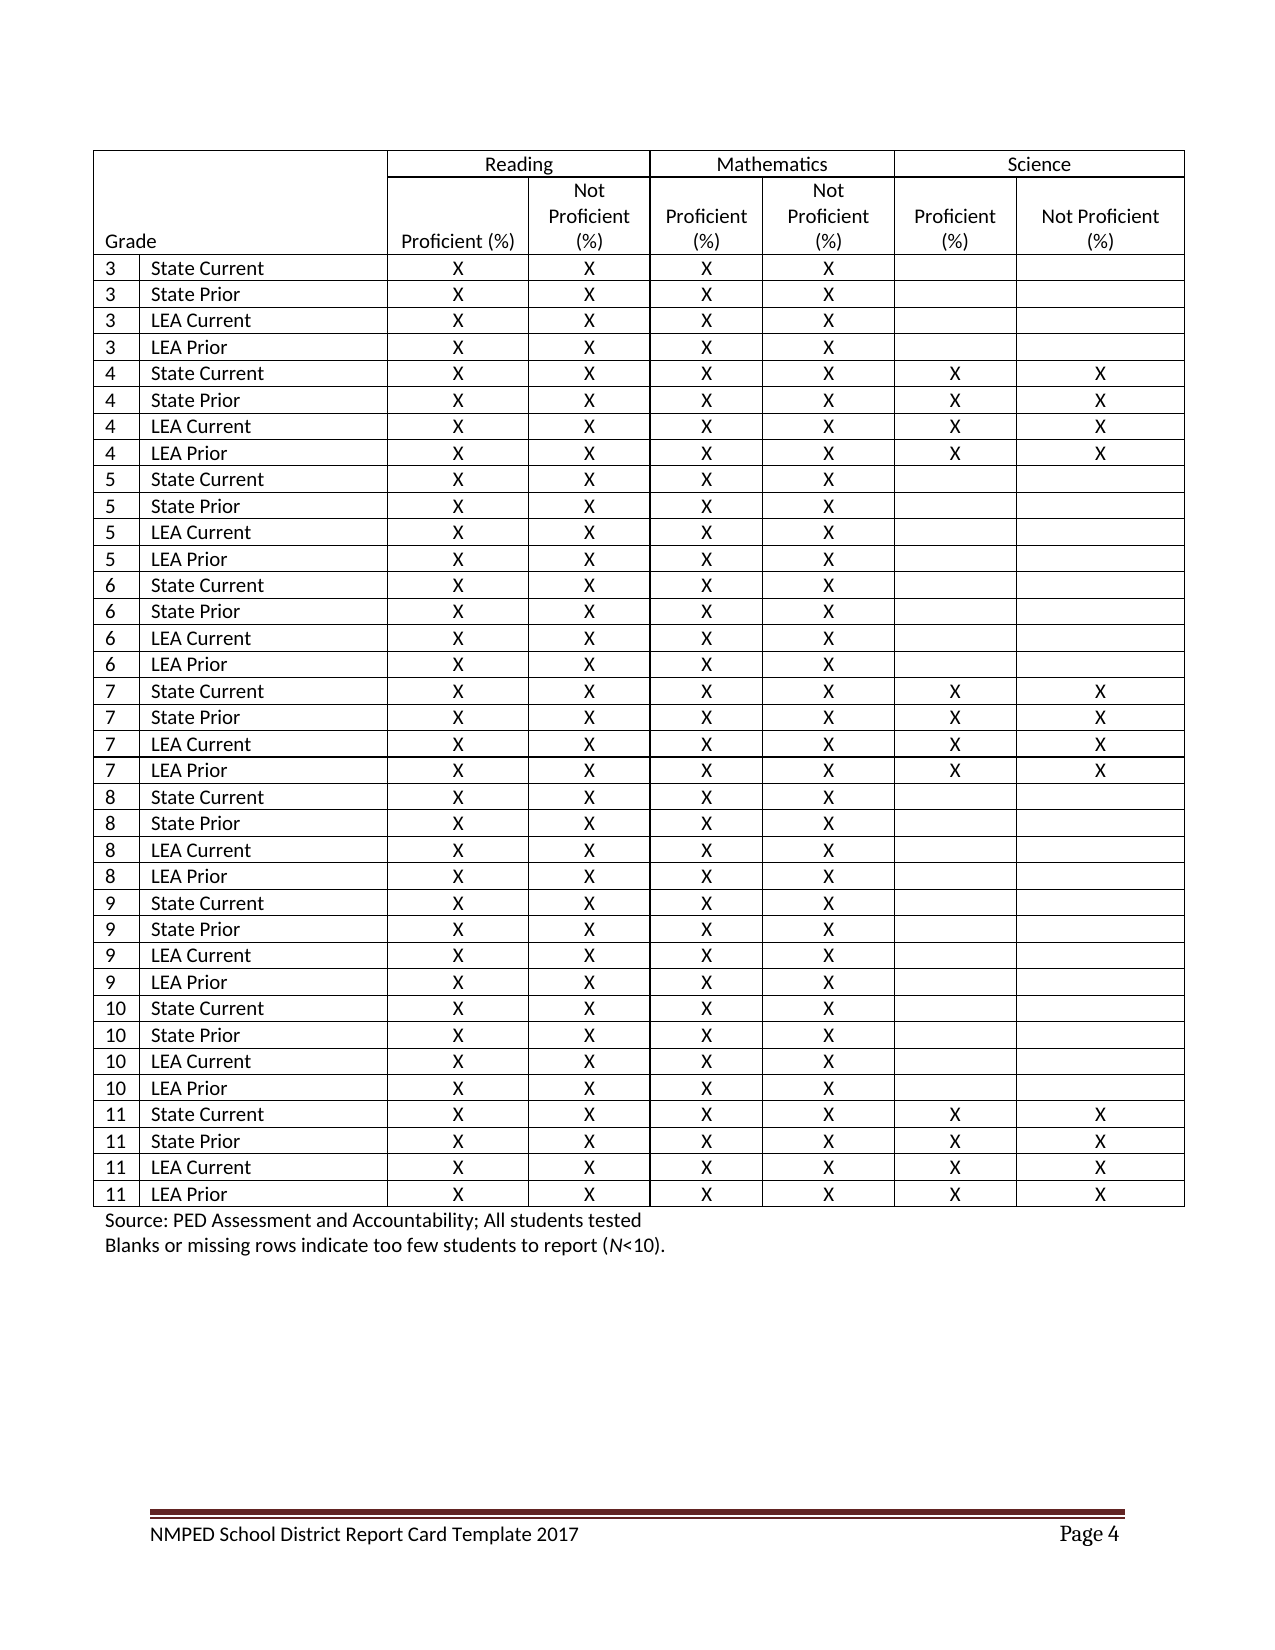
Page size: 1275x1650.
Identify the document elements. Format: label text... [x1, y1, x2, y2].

table_cell [1017, 281, 1184, 307]
table_cell [895, 281, 1016, 307]
table_cell State Prior [140, 810, 387, 836]
table_cell X [651, 1049, 762, 1074]
table_cell [895, 1022, 1016, 1047]
table_cell [1017, 519, 1184, 545]
table_cell X [763, 466, 894, 492]
table_cell X [763, 943, 894, 968]
table_cell [1017, 943, 1184, 968]
table_cell X [529, 1181, 649, 1206]
table_cell [1017, 916, 1184, 942]
table_cell State Current [140, 996, 387, 1021]
table_cell X [1017, 678, 1184, 703]
table_cell 10 [94, 996, 139, 1021]
table_cell X [388, 281, 528, 307]
table_cell [895, 943, 1016, 968]
table_cell [895, 1049, 1016, 1074]
table_cell [1017, 837, 1184, 862]
table_cell X [388, 969, 528, 994]
table_cell X [763, 1101, 894, 1127]
table_cell [895, 466, 1016, 492]
table_cell X [388, 943, 528, 968]
table_cell State Prior [140, 1022, 387, 1047]
table_cell X [529, 705, 649, 730]
table_cell X [895, 414, 1016, 439]
table_cell X [529, 916, 649, 942]
table_cell [895, 996, 1016, 1021]
table_cell X [388, 1128, 528, 1153]
table_cell [895, 810, 1016, 836]
table_cell X [1017, 758, 1184, 783]
table_cell X [763, 837, 894, 862]
table_cell [1017, 625, 1184, 651]
table_cell X [895, 387, 1016, 412]
table_cell [1017, 466, 1184, 492]
table_cell 6 [94, 625, 139, 651]
table_cell X [763, 440, 894, 465]
table_cell X [529, 361, 649, 386]
table_cell 5 [94, 466, 139, 492]
table_cell Proficient (%) [651, 178, 762, 254]
table_cell X [529, 546, 649, 571]
table_cell [1017, 1075, 1184, 1100]
table_cell LEA Current [140, 625, 387, 651]
table_cell 9 [94, 969, 139, 994]
table_cell X [388, 916, 528, 942]
table_cell X [895, 705, 1016, 730]
table_cell X [895, 1154, 1016, 1180]
table_cell X [651, 1181, 762, 1206]
table_cell LEA Prior [140, 334, 387, 359]
table_cell Proficient (%) [388, 178, 528, 254]
table_cell [895, 837, 1016, 862]
table_cell X [651, 334, 762, 359]
table_cell X [651, 837, 762, 862]
table_cell 11 [94, 1154, 139, 1180]
table_cell X [388, 652, 528, 677]
table_cell 4 [94, 440, 139, 465]
table_cell X [388, 863, 528, 889]
table_cell X [529, 652, 649, 677]
table_cell LEA Current [140, 308, 387, 333]
table_cell X [763, 969, 894, 994]
table_cell X [529, 1049, 649, 1074]
table_cell X [388, 255, 528, 280]
table_cell X [1017, 731, 1184, 756]
table_cell X [529, 890, 649, 915]
table_cell X [388, 678, 528, 703]
table_cell [1017, 863, 1184, 889]
table_cell State Current [140, 1101, 387, 1127]
table_cell X [651, 546, 762, 571]
table_cell X [651, 969, 762, 994]
table_cell 5 [94, 546, 139, 571]
table_cell X [651, 255, 762, 280]
table_cell State Prior [140, 281, 387, 307]
table_cell X [651, 996, 762, 1021]
table_cell 10 [94, 1022, 139, 1047]
table_cell X [388, 1022, 528, 1047]
table_cell X [763, 308, 894, 333]
table_cell X [529, 255, 649, 280]
table_cell X [763, 784, 894, 809]
table_cell X [529, 387, 649, 412]
table_cell X [763, 916, 894, 942]
table_cell 7 [94, 678, 139, 703]
table_cell 11 [94, 1181, 139, 1206]
table_cell X [651, 599, 762, 624]
table_cell X [388, 731, 528, 756]
table_cell [895, 334, 1016, 359]
table_cell LEA Current [140, 837, 387, 862]
table_cell [895, 308, 1016, 333]
table_cell X [651, 1101, 762, 1127]
table_cell X [651, 493, 762, 518]
table_cell X [1017, 440, 1184, 465]
table_cell X [763, 334, 894, 359]
table_cell 10 [94, 1049, 139, 1074]
table_cell X [895, 361, 1016, 386]
table_cell [895, 863, 1016, 889]
table_cell 8 [94, 810, 139, 836]
table_cell State Prior [140, 1128, 387, 1153]
table_cell Source: PED Assessment and Accountability; All students tested Blanks or missing rows indicate too few students to report (N<10). [94, 1207, 1185, 1258]
table_cell 4 [94, 361, 139, 386]
table_cell X [529, 1101, 649, 1127]
table_cell X [763, 1154, 894, 1180]
table_cell X [388, 414, 528, 439]
table_cell LEA Prior [140, 969, 387, 994]
table_cell X [529, 758, 649, 783]
table_cell LEA Current [140, 943, 387, 968]
table_cell Reading [388, 151, 649, 176]
table_cell X [529, 1128, 649, 1153]
table_cell 9 [94, 890, 139, 915]
table_cell 6 [94, 572, 139, 598]
table_cell X [388, 466, 528, 492]
table_cell X [763, 652, 894, 677]
table_cell X [895, 440, 1016, 465]
table_cell State Current [140, 890, 387, 915]
table_cell X [651, 1022, 762, 1047]
table_cell X [651, 387, 762, 412]
table_cell LEA Prior [140, 758, 387, 783]
table_cell X [388, 705, 528, 730]
table_cell X [388, 308, 528, 333]
table_cell LEA Current [140, 1154, 387, 1180]
table_cell X [651, 466, 762, 492]
table_cell X [763, 1128, 894, 1153]
table_cell X [651, 652, 762, 677]
table_cell X [529, 440, 649, 465]
table_cell X [651, 784, 762, 809]
table_cell [1017, 810, 1184, 836]
table_cell X [388, 361, 528, 386]
table_cell State Current [140, 255, 387, 280]
table_cell X [529, 969, 649, 994]
table_cell 7 [94, 758, 139, 783]
table_cell X [763, 1181, 894, 1206]
table_cell X [763, 572, 894, 598]
table_cell [895, 625, 1016, 651]
table_cell [895, 572, 1016, 598]
table_cell 5 [94, 493, 139, 518]
table_cell 4 [94, 387, 139, 412]
table_cell LEA Current [140, 1049, 387, 1074]
table_cell X [895, 1181, 1016, 1206]
table_cell X [388, 387, 528, 412]
table_cell X [529, 863, 649, 889]
table_cell X [651, 863, 762, 889]
table_cell X [763, 1022, 894, 1047]
table_cell [895, 519, 1016, 545]
table_cell X [895, 678, 1016, 703]
table_cell State Current [140, 678, 387, 703]
table_cell X [651, 519, 762, 545]
table_cell 6 [94, 652, 139, 677]
table_cell X [763, 493, 894, 518]
table_cell X [763, 414, 894, 439]
table_cell X [529, 493, 649, 518]
table_cell X [651, 810, 762, 836]
table_cell State Prior [140, 705, 387, 730]
table_cell [895, 599, 1016, 624]
table_cell X [763, 281, 894, 307]
table_cell State Prior [140, 916, 387, 942]
table_cell LEA Prior [140, 546, 387, 571]
table_cell State Current [140, 784, 387, 809]
table_cell X [651, 758, 762, 783]
table_cell [895, 255, 1016, 280]
table_cell X [895, 758, 1016, 783]
table_cell 3 [94, 255, 139, 280]
table_cell X [1017, 1154, 1184, 1180]
table_cell 8 [94, 784, 139, 809]
table_cell X [1017, 361, 1184, 386]
table_cell 6 [94, 599, 139, 624]
table_cell [1017, 784, 1184, 809]
table_cell X [529, 1075, 649, 1100]
table_cell X [651, 308, 762, 333]
table_cell 7 [94, 731, 139, 756]
table_cell [895, 546, 1016, 571]
table_cell X [651, 572, 762, 598]
table_cell X [1017, 1101, 1184, 1127]
table_cell X [529, 1022, 649, 1047]
table_cell Proficient (%) [895, 178, 1016, 254]
table_cell X [388, 1049, 528, 1074]
table_cell X [529, 466, 649, 492]
table_cell 4 [94, 414, 139, 439]
table_cell 5 [94, 519, 139, 545]
table_cell X [651, 1075, 762, 1100]
table_cell State Current [140, 361, 387, 386]
table_cell X [388, 1154, 528, 1180]
table_cell X [763, 705, 894, 730]
table_cell X [388, 572, 528, 598]
table_cell LEA Current [140, 414, 387, 439]
table_cell X [763, 810, 894, 836]
table_cell X [529, 625, 649, 651]
table_cell [1017, 996, 1184, 1021]
table_cell [895, 890, 1016, 915]
table_cell X [1017, 414, 1184, 439]
table_cell [1017, 599, 1184, 624]
table_cell [1017, 652, 1184, 677]
table_cell X [763, 890, 894, 915]
table_cell [1017, 1022, 1184, 1047]
table_cell X [651, 414, 762, 439]
table_cell LEA Prior [140, 1075, 387, 1100]
table_cell State Prior [140, 599, 387, 624]
table_cell X [763, 519, 894, 545]
table_cell X [388, 1181, 528, 1206]
table_cell X [1017, 705, 1184, 730]
table_cell [1017, 572, 1184, 598]
table_cell 3 [94, 308, 139, 333]
table_cell X [388, 493, 528, 518]
table_cell X [651, 705, 762, 730]
table_cell X [651, 1128, 762, 1153]
table_cell [1017, 1049, 1184, 1074]
table_cell X [529, 996, 649, 1021]
table_cell X [388, 837, 528, 862]
table_cell X [763, 731, 894, 756]
table_cell 3 [94, 334, 139, 359]
table_cell X [651, 731, 762, 756]
table_cell Mathematics [651, 151, 894, 176]
table_cell State Current [140, 572, 387, 598]
table_cell LEA Current [140, 519, 387, 545]
table_cell X [651, 625, 762, 651]
table_cell X [529, 837, 649, 862]
table_cell X [388, 996, 528, 1021]
table_cell [895, 916, 1016, 942]
table_cell X [651, 890, 762, 915]
table_cell X [651, 361, 762, 386]
table_cell LEA Prior [140, 863, 387, 889]
table_cell 11 [94, 1101, 139, 1127]
table_cell X [651, 678, 762, 703]
table_cell X [1017, 1181, 1184, 1206]
table_cell X [529, 599, 649, 624]
table_cell X [529, 784, 649, 809]
table_cell X [388, 1075, 528, 1100]
table_cell X [651, 943, 762, 968]
table_cell X [651, 916, 762, 942]
table_cell X [763, 996, 894, 1021]
table_cell [1017, 890, 1184, 915]
table_cell X [388, 334, 528, 359]
table_cell [895, 784, 1016, 809]
table_cell State Current [140, 466, 387, 492]
table_cell [1017, 255, 1184, 280]
table_cell X [651, 281, 762, 307]
table_cell LEA Prior [140, 652, 387, 677]
table_cell State Prior [140, 387, 387, 412]
table_cell 3 [94, 281, 139, 307]
table_cell 8 [94, 837, 139, 862]
table_cell [895, 969, 1016, 994]
table_cell X [763, 863, 894, 889]
table_cell LEA Prior [140, 1181, 387, 1206]
table_cell X [529, 334, 649, 359]
table_cell X [388, 546, 528, 571]
table_cell X [529, 519, 649, 545]
table_cell X [895, 1128, 1016, 1153]
table_cell X [529, 943, 649, 968]
table_cell X [763, 1049, 894, 1074]
table_cell X [1017, 1128, 1184, 1153]
table_cell X [651, 1154, 762, 1180]
table_cell X [763, 255, 894, 280]
table_cell Not Proficient (%) [529, 178, 649, 254]
table_cell X [529, 308, 649, 333]
table_cell X [529, 810, 649, 836]
table_cell 11 [94, 1128, 139, 1153]
table_cell X [763, 387, 894, 412]
table_cell 9 [94, 916, 139, 942]
table_cell X [388, 625, 528, 651]
table_cell [1017, 969, 1184, 994]
table_cell Not Proficient (%) [763, 178, 894, 254]
table_cell X [763, 758, 894, 783]
table_cell Science [895, 151, 1184, 176]
table_cell Not Proficient (%) [1017, 178, 1184, 254]
table_cell X [388, 1101, 528, 1127]
table_cell X [763, 361, 894, 386]
table_cell X [388, 810, 528, 836]
table_cell [1017, 546, 1184, 571]
table_cell LEA Current [140, 731, 387, 756]
table_cell 8 [94, 863, 139, 889]
table_cell X [529, 731, 649, 756]
table_cell 7 [94, 705, 139, 730]
table_cell X [388, 440, 528, 465]
table_cell X [529, 1154, 649, 1180]
table_cell State Prior [140, 493, 387, 518]
table_cell X [388, 890, 528, 915]
table_cell X [763, 599, 894, 624]
table_cell X [388, 784, 528, 809]
table_cell [1017, 334, 1184, 359]
table_cell X [763, 546, 894, 571]
table_cell [895, 652, 1016, 677]
table_cell Grade [94, 151, 387, 254]
table_cell X [388, 599, 528, 624]
table_cell X [895, 1101, 1016, 1127]
table_cell [895, 1075, 1016, 1100]
table_cell [895, 493, 1016, 518]
table_cell 10 [94, 1075, 139, 1100]
table_cell X [651, 440, 762, 465]
table_cell X [1017, 387, 1184, 412]
table_cell [1017, 493, 1184, 518]
table_cell X [895, 731, 1016, 756]
table_cell X [388, 758, 528, 783]
table_cell X [529, 572, 649, 598]
table_cell X [763, 678, 894, 703]
table_cell [1017, 308, 1184, 333]
table_cell X [388, 519, 528, 545]
table_cell X [763, 1075, 894, 1100]
table_cell X [529, 281, 649, 307]
table_cell X [763, 625, 894, 651]
table_cell X [529, 678, 649, 703]
table_cell 9 [94, 943, 139, 968]
table_cell X [529, 414, 649, 439]
table_cell LEA Prior [140, 440, 387, 465]
